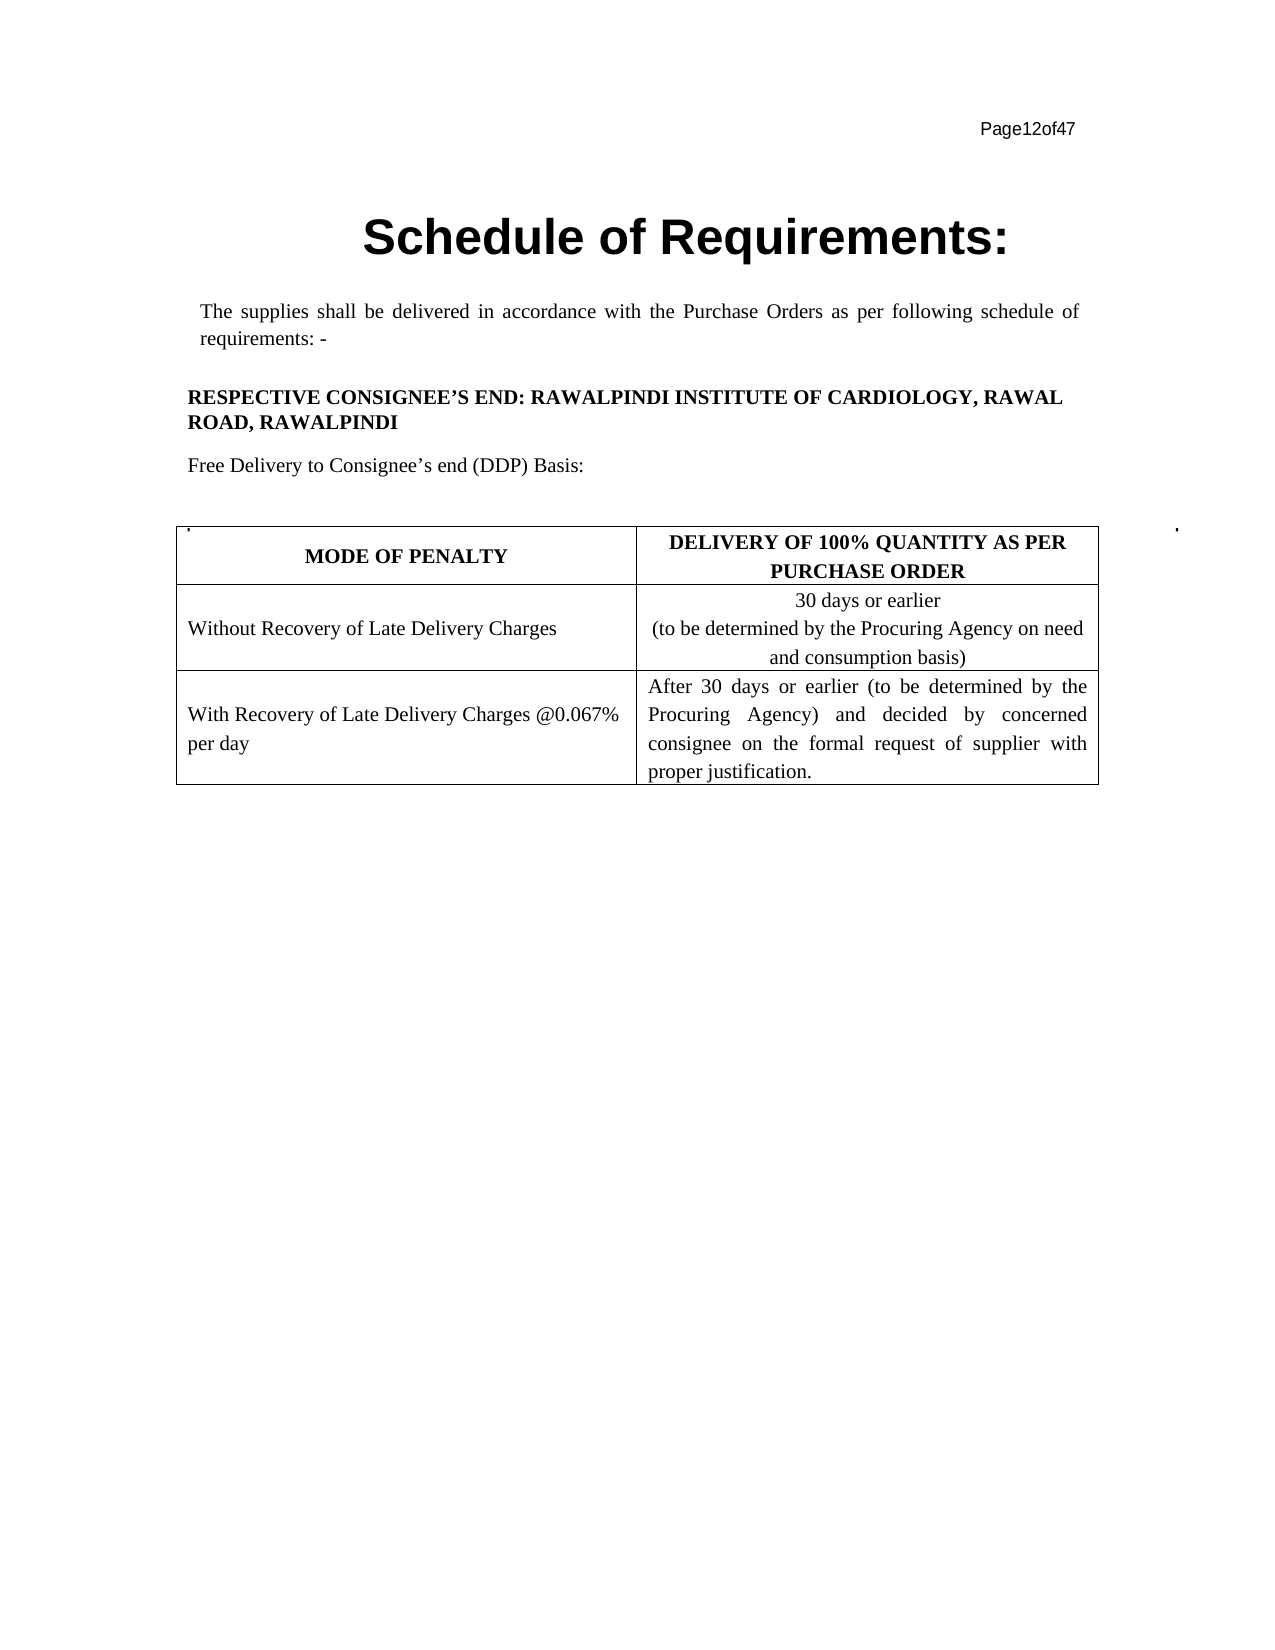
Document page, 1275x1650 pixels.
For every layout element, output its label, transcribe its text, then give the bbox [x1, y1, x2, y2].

text Schedule of Requirements: [362, 207, 1087, 265]
table_header MODE OF PENALTY [177, 527, 636, 584]
table_cell Without Recovery of Late Delivery Charges [177, 585, 636, 670]
table_cell With Recovery of Late Delivery Charges @0.067% per day [177, 671, 636, 784]
text RESPECTIVE CONSIGNEE’S END: RAWALPINDI INSTITUTE OF CARDIOLOGY, RAWAL ROAD, RAWALPINDI [187, 385, 1081, 434]
table_header DELIVERY OF 100% QUANTITY AS PER PURCHASE ORDER [637, 527, 1098, 584]
text Free Delivery to Consignee’s end (DDP) Basis: [187, 456, 1087, 477]
table_cell After 30 days or earlier (to be determined by the Procuring Agency) and decided by concerned consignee on the formal request of supplier with proper justification. [637, 671, 1098, 784]
table_cell 30 days or earlier (to be determined by the Procuring Agency on need and consumption basis) [637, 585, 1098, 670]
text The supplies shall be delivered in accordance with the Purchase Orders as per following schedule of requirements: - [200, 299, 1081, 350]
